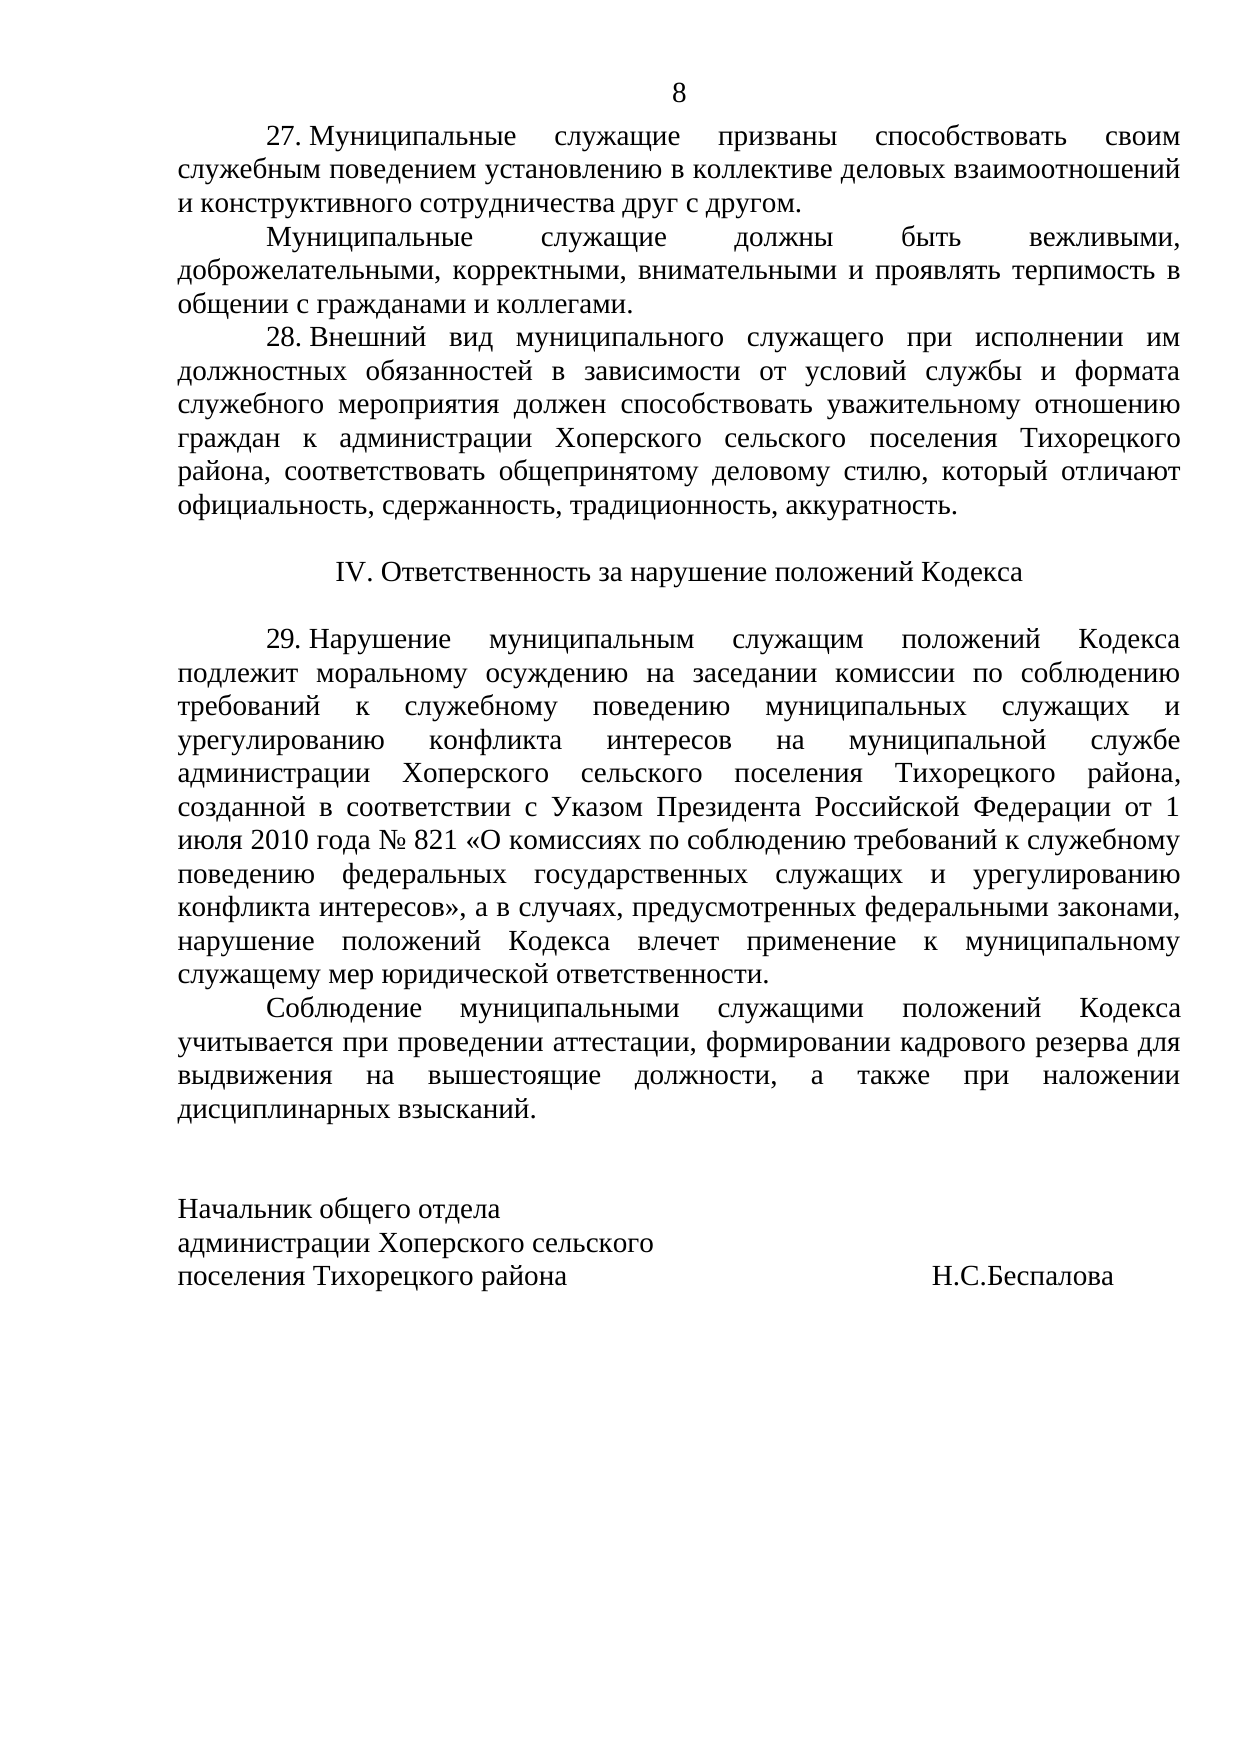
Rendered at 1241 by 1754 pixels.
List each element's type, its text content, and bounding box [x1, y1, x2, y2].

text 29. Нарушение муниципальным служащим положений Кодекса подлежит моральному осуждению на заседании комиссии по соблюдению требований к служебному поведению муниципальных служащих и урегулированию конфликта интересов на муниципальной службе администрации Хоперского сельского поселения Тихорецкого района, созданной в соответствии с Указом Президента Российской Федерации от 1 июля 2010 года № 821 «О комиссиях по соблюдению требований к служебному поведению федеральных государственных служащих и урегулированию конфликта интересов», а в случаях, предусмотренных федеральными законами, нарушение положений Кодекса влечет применение к муниципальному служащему мер юридической ответственности. [177, 621, 1181, 990]
text Муниципальные служащие должны быть вежливыми, доброжелательными, корректными, внимательными и проявлять терпимость в общении с гражданами и коллегами. [177, 219, 1181, 319]
text Начальник общего отдела [177, 1191, 1181, 1225]
text поселения Тихорецкого района Н.С.Беспалова [177, 1258, 1181, 1292]
text Соблюдение муниципальными служащими положений Кодекса учитывается при проведении аттестации, формировании кадрового резерва для выдвижения на вышестоящие должности, а также при наложении дисциплинарных взысканий. [177, 990, 1181, 1124]
text 27. Муниципальные служащие призваны способствовать своим служебным поведением установлению в коллективе деловых взаимоотношений и конструктивного сотрудничества друг с другом. [177, 118, 1181, 219]
text 28. Внешний вид муниципального служащего при исполнении им должностных обязанностей в зависимости от условий службы и формата служебного мероприятия должен способствовать уважительному отношению граждан к администрации Хоперского сельского поселения Тихорецкого района, соответствовать общепринятому деловому стилю, который отличают официальность, сдержанность, традиционность, аккуратность. [177, 319, 1181, 521]
text IV. Ответственность за нарушение положений Кодекса [177, 554, 1181, 588]
text администрации Хоперского сельского [177, 1225, 1181, 1258]
